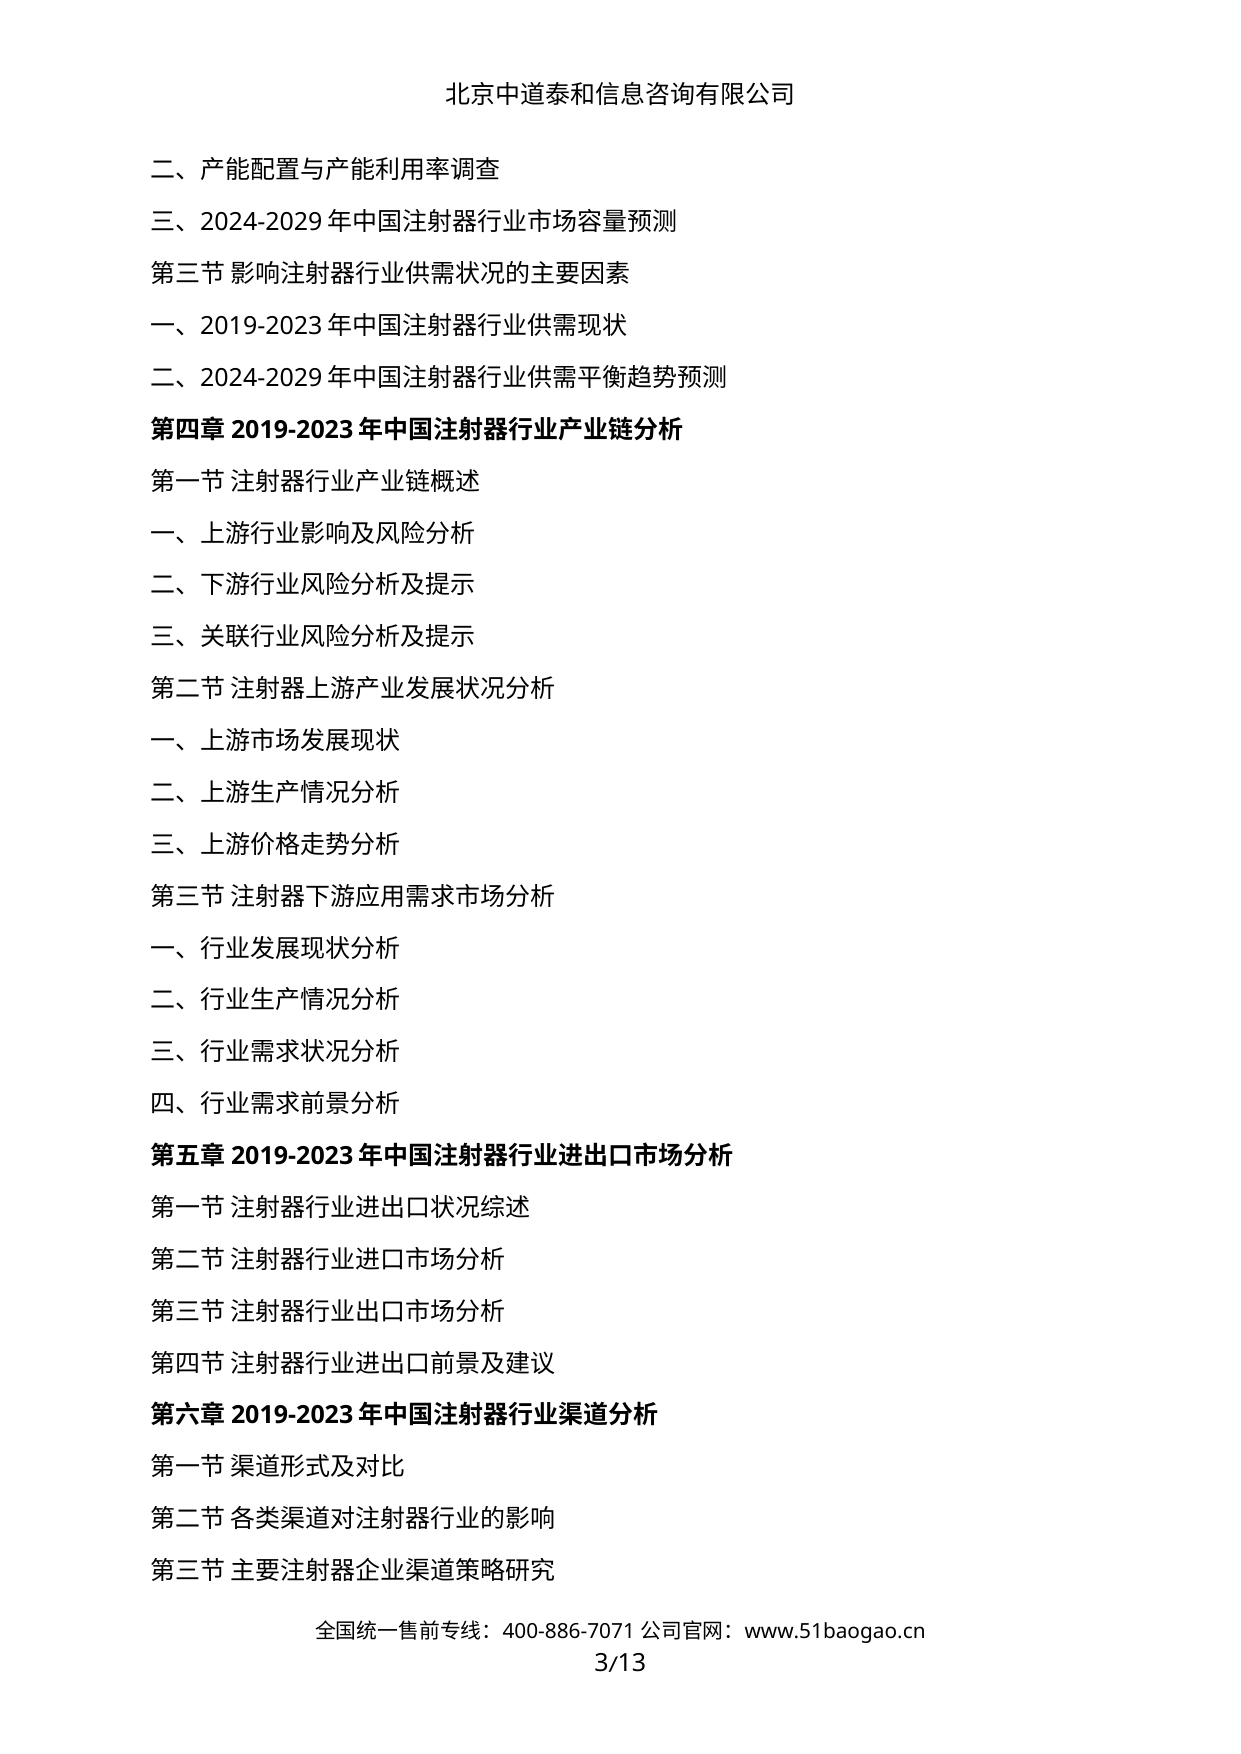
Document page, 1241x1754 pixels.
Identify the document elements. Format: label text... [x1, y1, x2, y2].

text 第四节 注射器行业进出口前景及建议 [150, 1343, 1090, 1379]
text 三、关联行业风险分析及提示 [150, 617, 1090, 653]
text 第三节 主要注射器企业渠道策略研究 [150, 1551, 1090, 1587]
text 第一节 注射器行业进出口状况综述 [150, 1187, 1090, 1224]
text 第二节 注射器上游产业发展状况分析 [150, 669, 1090, 705]
text 二、产能配置与产能利用率调查 [150, 150, 1090, 186]
text 第一节 渠道形式及对比 [150, 1447, 1090, 1483]
text 第三节 注射器下游应用需求市场分析 [150, 876, 1090, 912]
text 三、行业需求状况分析 [150, 1032, 1090, 1068]
text 第四章 2019-2023年中国注射器行业产业链分析 [150, 409, 1090, 446]
text 第五章 2019-2023年中国注射器行业进出口市场分析 [150, 1136, 1090, 1172]
text 二、行业生产情况分析 [150, 980, 1090, 1016]
text 第六章 2019-2023年中国注射器行业渠道分析 [150, 1395, 1090, 1431]
text 一、上游行业影响及风险分析 [150, 513, 1090, 549]
text 一、上游市场发展现状 [150, 721, 1090, 757]
text 第一节 注射器行业产业链概述 [150, 461, 1090, 497]
text 第二节 注射器行业进口市场分析 [150, 1239, 1090, 1276]
text 一、2019-2023年中国注射器行业供需现状 [150, 306, 1090, 342]
text 二、上游生产情况分析 [150, 772, 1090, 809]
text 第三节 影响注射器行业供需状况的主要因素 [150, 254, 1090, 290]
text 第三节 注射器行业出口市场分析 [150, 1291, 1090, 1327]
text 三、上游价格走势分析 [150, 824, 1090, 861]
text 二、下游行业风险分析及提示 [150, 565, 1090, 601]
text 一、行业发展现状分析 [150, 928, 1090, 964]
text 四、行业需求前景分析 [150, 1084, 1090, 1120]
text 二、2024-2029年中国注射器行业供需平衡趋势预测 [150, 357, 1090, 394]
text 三、2024-2029年中国注射器行业市场容量预测 [150, 202, 1090, 238]
text 第二节 各类渠道对注射器行业的影响 [150, 1499, 1090, 1535]
